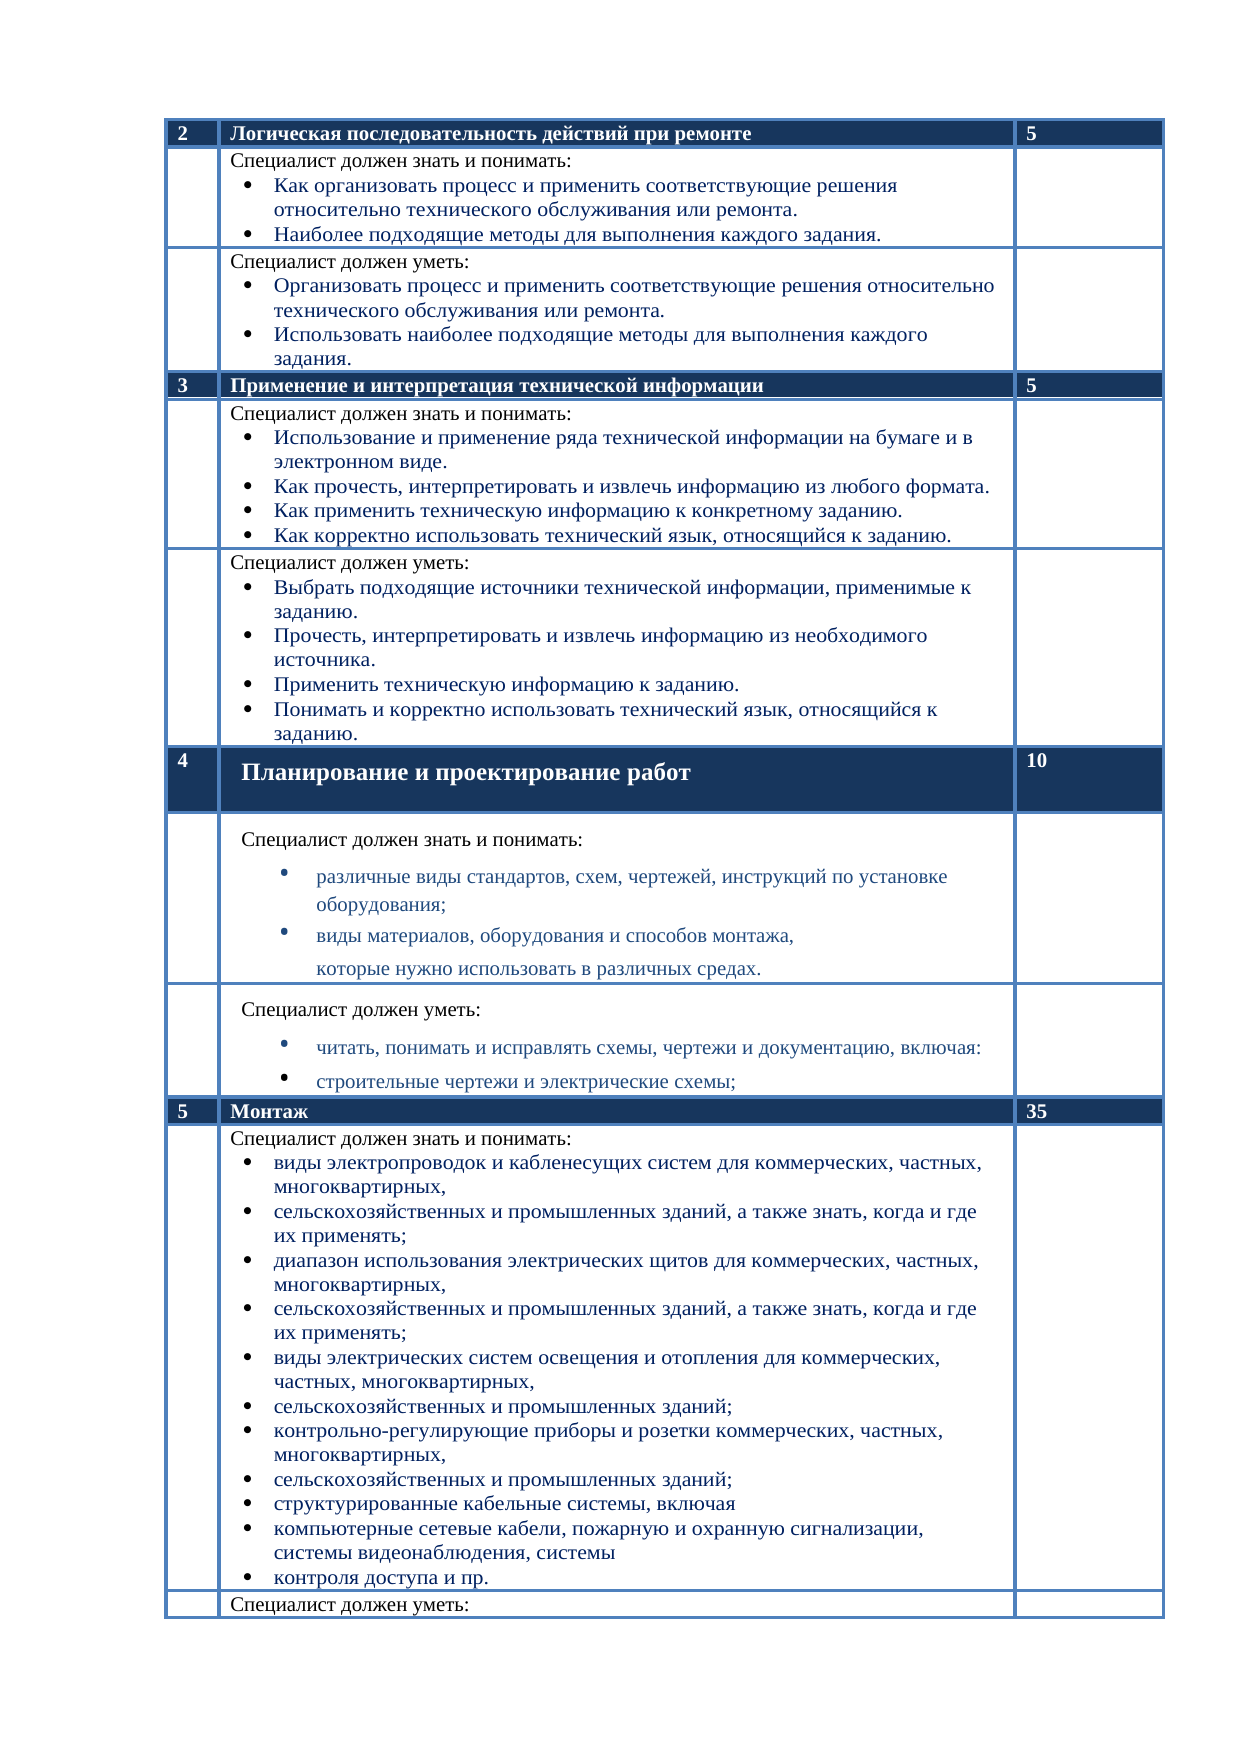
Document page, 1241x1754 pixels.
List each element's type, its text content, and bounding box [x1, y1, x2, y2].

table_cell Применение и интерпретация технической информации [221, 373, 1013, 397]
table_cell [1017, 814, 1162, 982]
table_cell [168, 550, 217, 745]
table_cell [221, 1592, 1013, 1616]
table_cell [1017, 149, 1162, 246]
table_cell Логическая последовательность действий при ремонте [221, 121, 1013, 145]
table_cell Монтаж [221, 1099, 1013, 1123]
table_cell Специалист должен знать и понимать: Использование и применение ряда технической информации на бумаге и в электронном виде. Как прочесть, интерпретировать и извлечь информацию из любого формата. Как применить техническую информацию к конкретному заданию. Как корректно использовать технический язык, относящийся к заданию. [221, 401, 1013, 547]
table_cell [1017, 1592, 1162, 1616]
table_cell 35 [1017, 1099, 1162, 1123]
table_cell [168, 149, 217, 246]
table_cell Специалист должен знать и понимать: Как организовать процесс и применить соответствующие решения относительно технического обслуживания или ремонта. Наиболее подходящие методы для выполнения каждого задания. [221, 149, 1013, 246]
table_cell 2 [168, 121, 217, 145]
table_cell [168, 1126, 217, 1589]
table_cell Планирование и проектирование работ [221, 748, 1013, 811]
table_cell [1017, 985, 1162, 1095]
table_cell Специалист должен уметь: читать, понимать и исправлять схемы, чертежи и документацию, включая: строительные чертежи и электрические схемы; [221, 985, 1013, 1095]
table_cell Специалист должен знать и понимать: виды электропроводок и кабленесущих систем для коммерческих, частных, многоквартирных, сельскохозяйственных и промышленных зданий, а также знать, когда и где их применять; диапазон использования электрических щитов для коммерческих, частных, многоквартирных, сельскохозяйственных и промышленных зданий, а также знать, когда и где их применять; виды электрических систем освещения и отопления для коммерческих, частных, многоквартирных, сельскохозяйственных и промышленных зданий; контрольно-регулирующие приборы и розетки коммерческих, частных, многоквартирных, сельскохозяйственных и промышленных зданий; структурированные кабельные системы, включая компьютерные сетевые кабели, пожарную и охранную сигнализации, системы видеонаблюдения, системы контроля доступа и пр. [221, 1126, 1013, 1589]
table_cell [168, 1592, 217, 1616]
table_cell Специалист должен знать и понимать: различные виды стандартов, схем, чертежей, инструкций по установке оборудования; виды материалов, оборудования и способов монтажа, которые нужно использовать в различных средах. [221, 814, 1013, 982]
table_cell [168, 249, 217, 370]
table_cell Специалист должен уметь: Выбрать подходящие источники технической информации, применимые к заданию. Прочесть, интерпретировать и извлечь информацию из необходимого источника. Применить техническую информацию к заданию. Понимать и корректно использовать технический язык, относящийся к заданию. [221, 550, 1013, 745]
table_cell Специалист должен уметь: Организовать процесс и применить соответствующие решения относительно технического обслуживания или ремонта. Использовать наиболее подходящие методы для выполнения каждого задания. [221, 249, 1013, 370]
table_cell 4 [168, 748, 217, 811]
table_cell [1017, 1126, 1162, 1589]
table_cell [168, 814, 217, 982]
table_cell [1017, 401, 1162, 547]
table_cell 10 [1017, 748, 1162, 811]
table_cell [168, 985, 217, 1095]
table_cell 3 [168, 373, 217, 397]
table_cell [168, 401, 217, 547]
table_cell [1017, 550, 1162, 745]
table_cell 5 [168, 1099, 217, 1123]
table_cell [1017, 249, 1162, 370]
table_cell 5 [1017, 373, 1162, 397]
table_cell 5 [1017, 121, 1162, 145]
